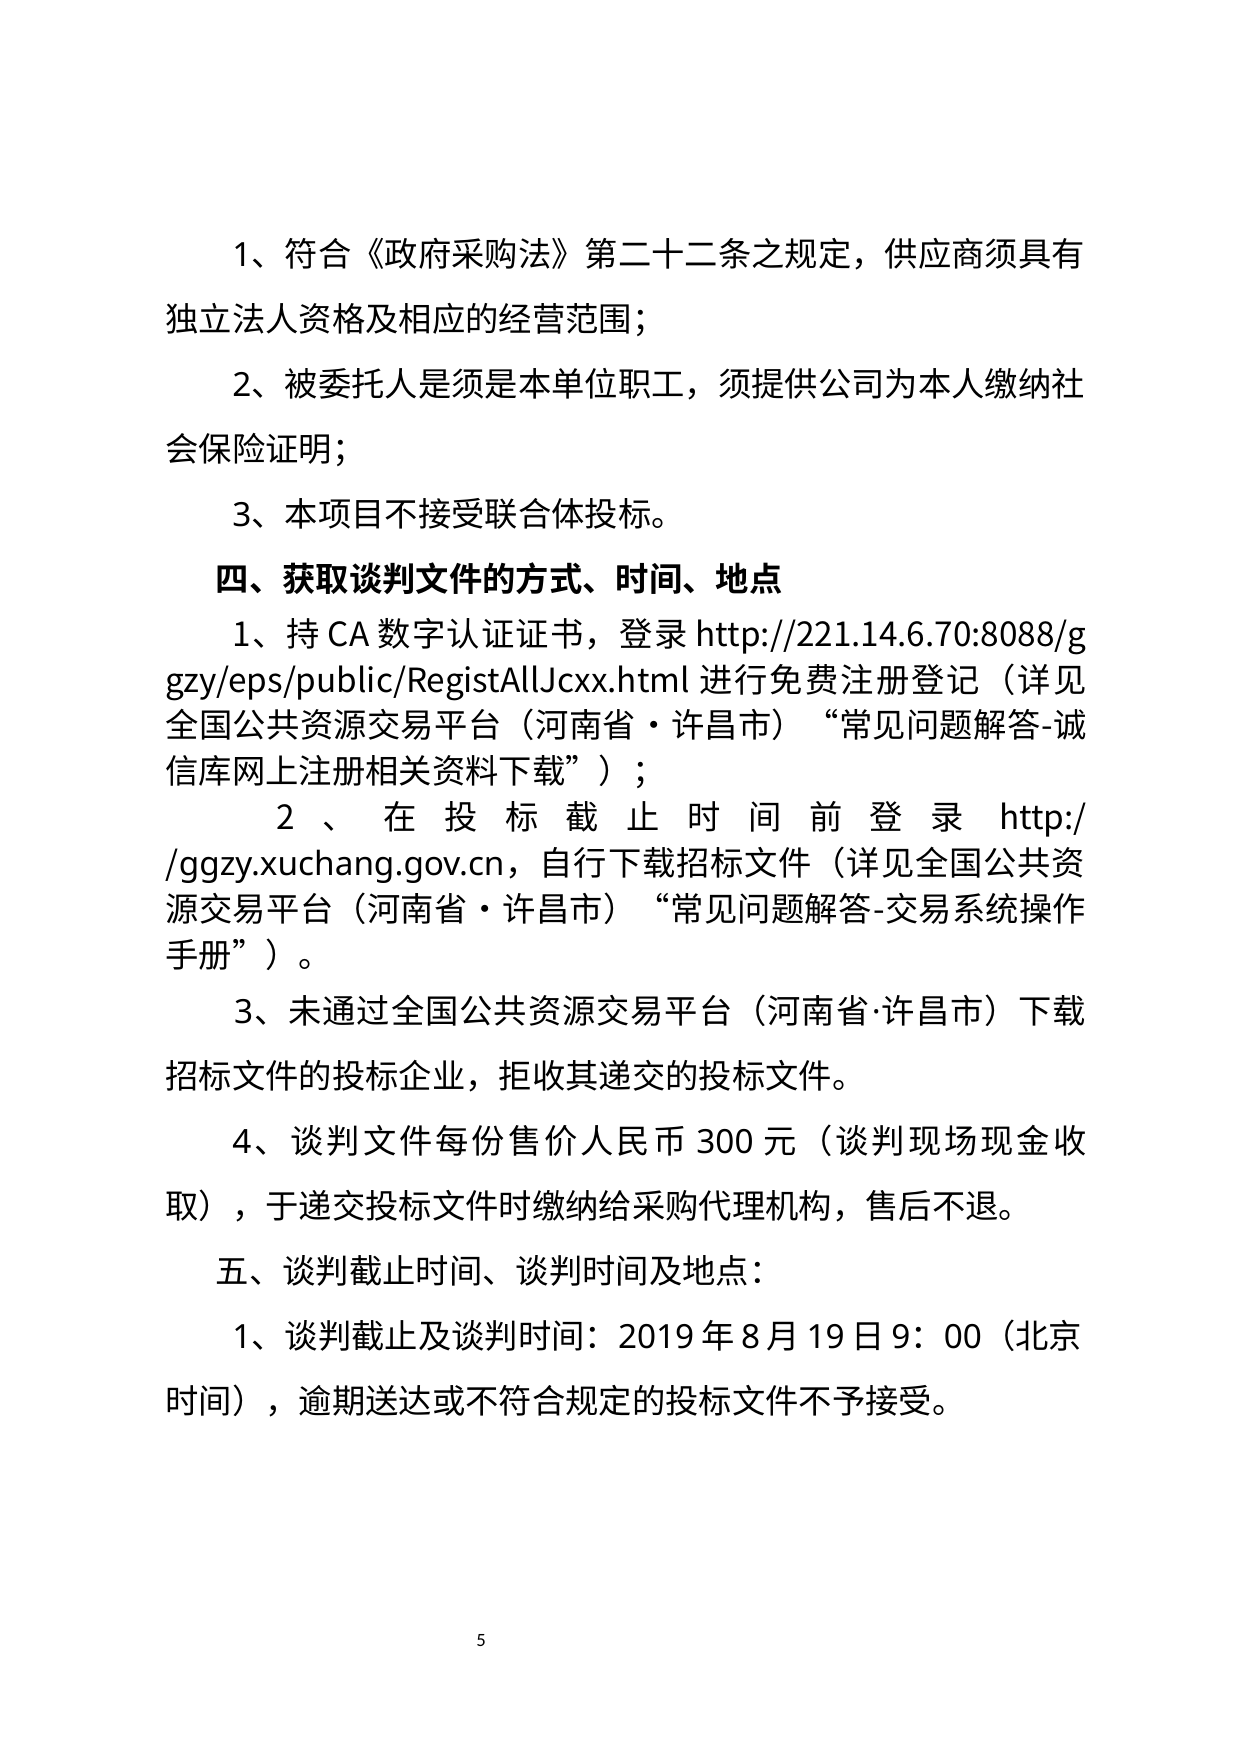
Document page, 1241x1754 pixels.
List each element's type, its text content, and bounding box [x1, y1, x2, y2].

text 3、本项目不接受联合体投标。 [165, 479, 1087, 544]
text 1、谈判截止及谈判时间：2019年8月19日9：00（北京时间），逾期送达或不符合规定的投标文件不予接受。 [165, 1301, 1087, 1431]
text 1、符合《政府采购法》第二十二条之规定，供应商须具有独立法人资格及相应的经营范围； [165, 219, 1087, 349]
text 3、未通过全国公共资源交易平台（河南省·许昌市）下载招标文件的投标企业，拒收其递交的投标文件。 [165, 976, 1087, 1106]
text 五、谈判截止时间、谈判时间及地点： [165, 1236, 1087, 1301]
text 1、持CA数字认证证书，登录http://221.14.6.70:8088/ggzy/eps/public/RegistAllJcxx.html进行免费注册登记（详见全国公共资源交易平台（河南省·许昌市）“常见问题解答-诚信库网上注册相关资料下载”）； [165, 609, 1087, 793]
text 2、被委托人是须是本单位职工，须提供公司为本人缴纳社会保险证明； [165, 349, 1087, 479]
text 2、在投标截止时间前登录http://ggzy.xuchang.gov.cn，自行下载招标文件（详见全国公共资源交易平台（河南省·许昌市）“常见问题解答-交易系统操作手册”）。 [165, 793, 1087, 976]
text 4、谈判文件每份售价人民币300元（谈判现场现金收取），于递交投标文件时缴纳给采购代理机构，售后不退。 [165, 1106, 1087, 1236]
text 四、获取谈判文件的方式、时间、地点 [165, 544, 1087, 609]
